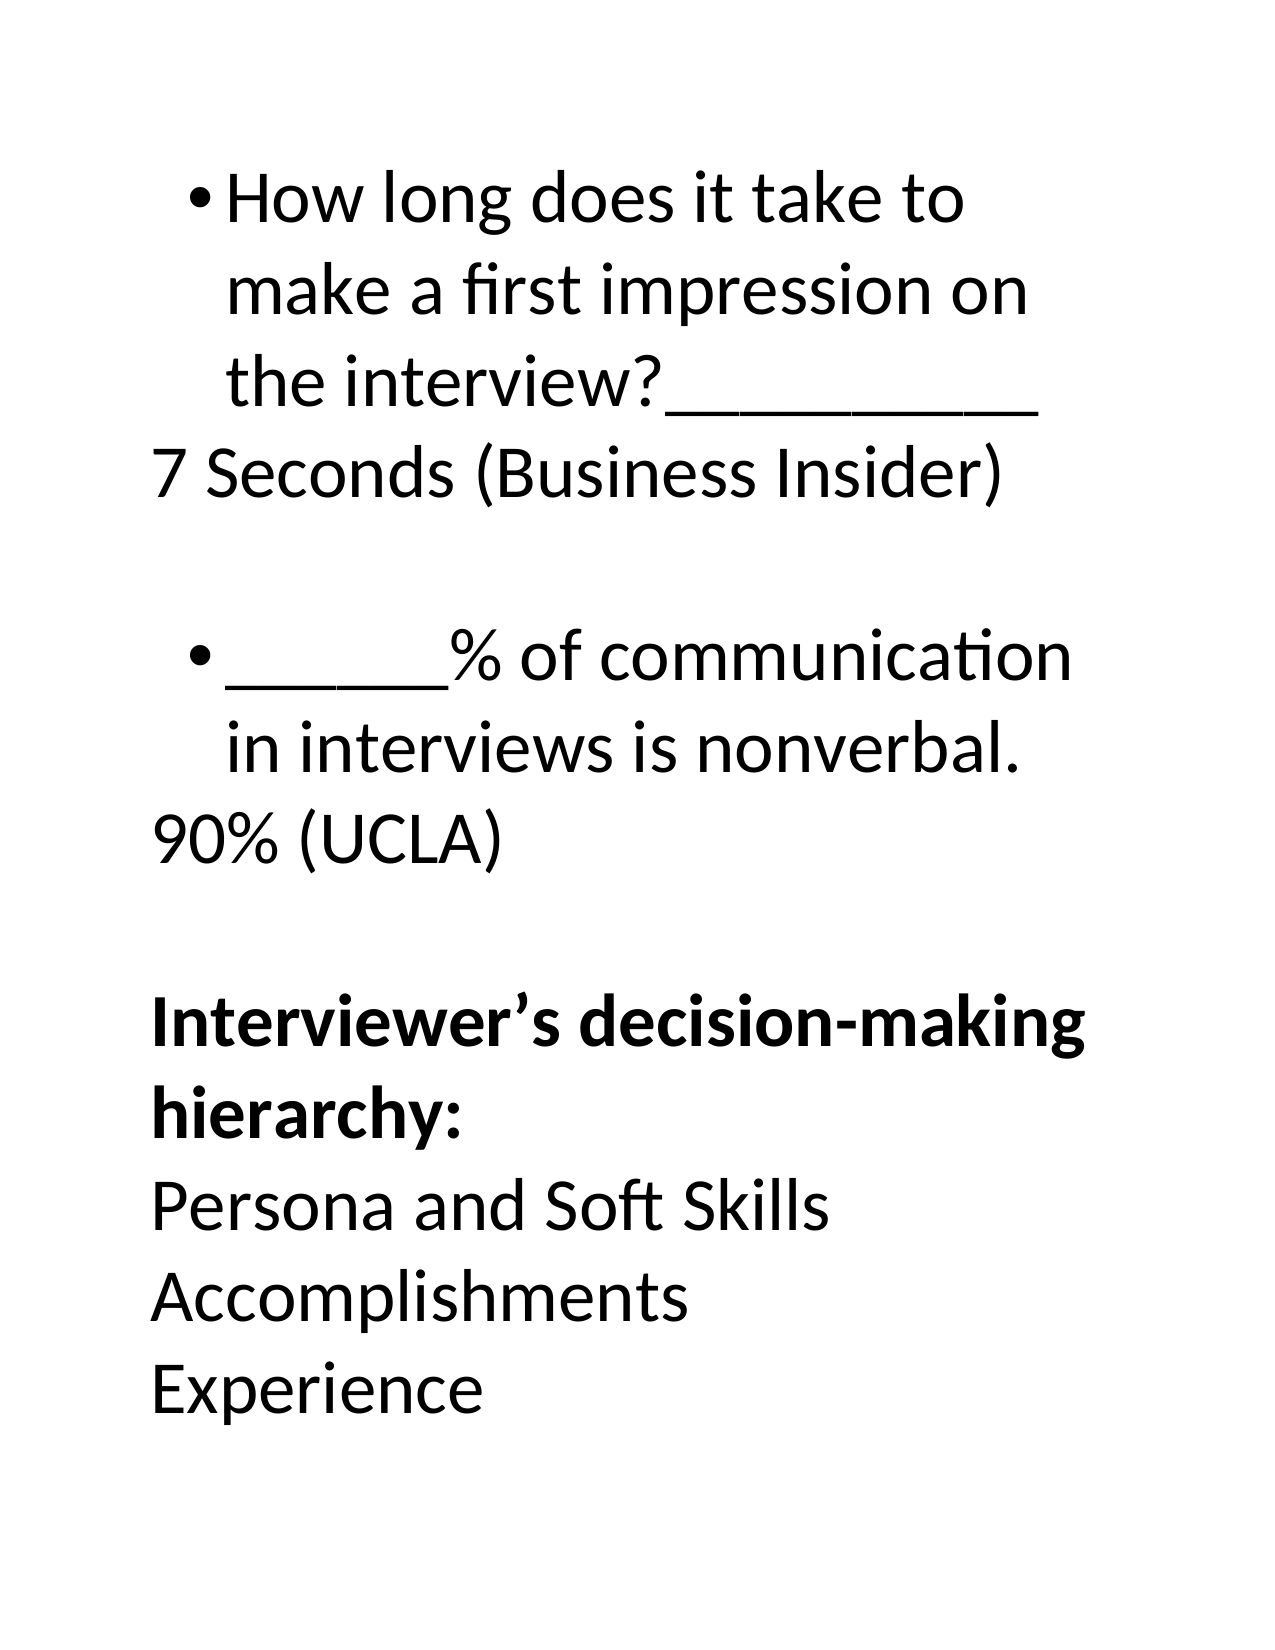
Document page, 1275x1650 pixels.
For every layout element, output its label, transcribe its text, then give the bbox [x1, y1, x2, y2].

text 7 Seconds (Business Insider) [150, 425, 1125, 516]
text 90% (UCLA) [150, 791, 1125, 882]
text Experience [150, 1340, 1125, 1432]
text Interviewer’s decision-making hierarchy: [150, 974, 1125, 1157]
text Accomplishments [150, 1249, 1125, 1340]
list How long does it take to make a first impression on the interview?__________ [187, 150, 1125, 425]
text Persona and Soft Skills [150, 1157, 1125, 1249]
list ______% of communication in interviews is nonverbal. [187, 608, 1125, 791]
